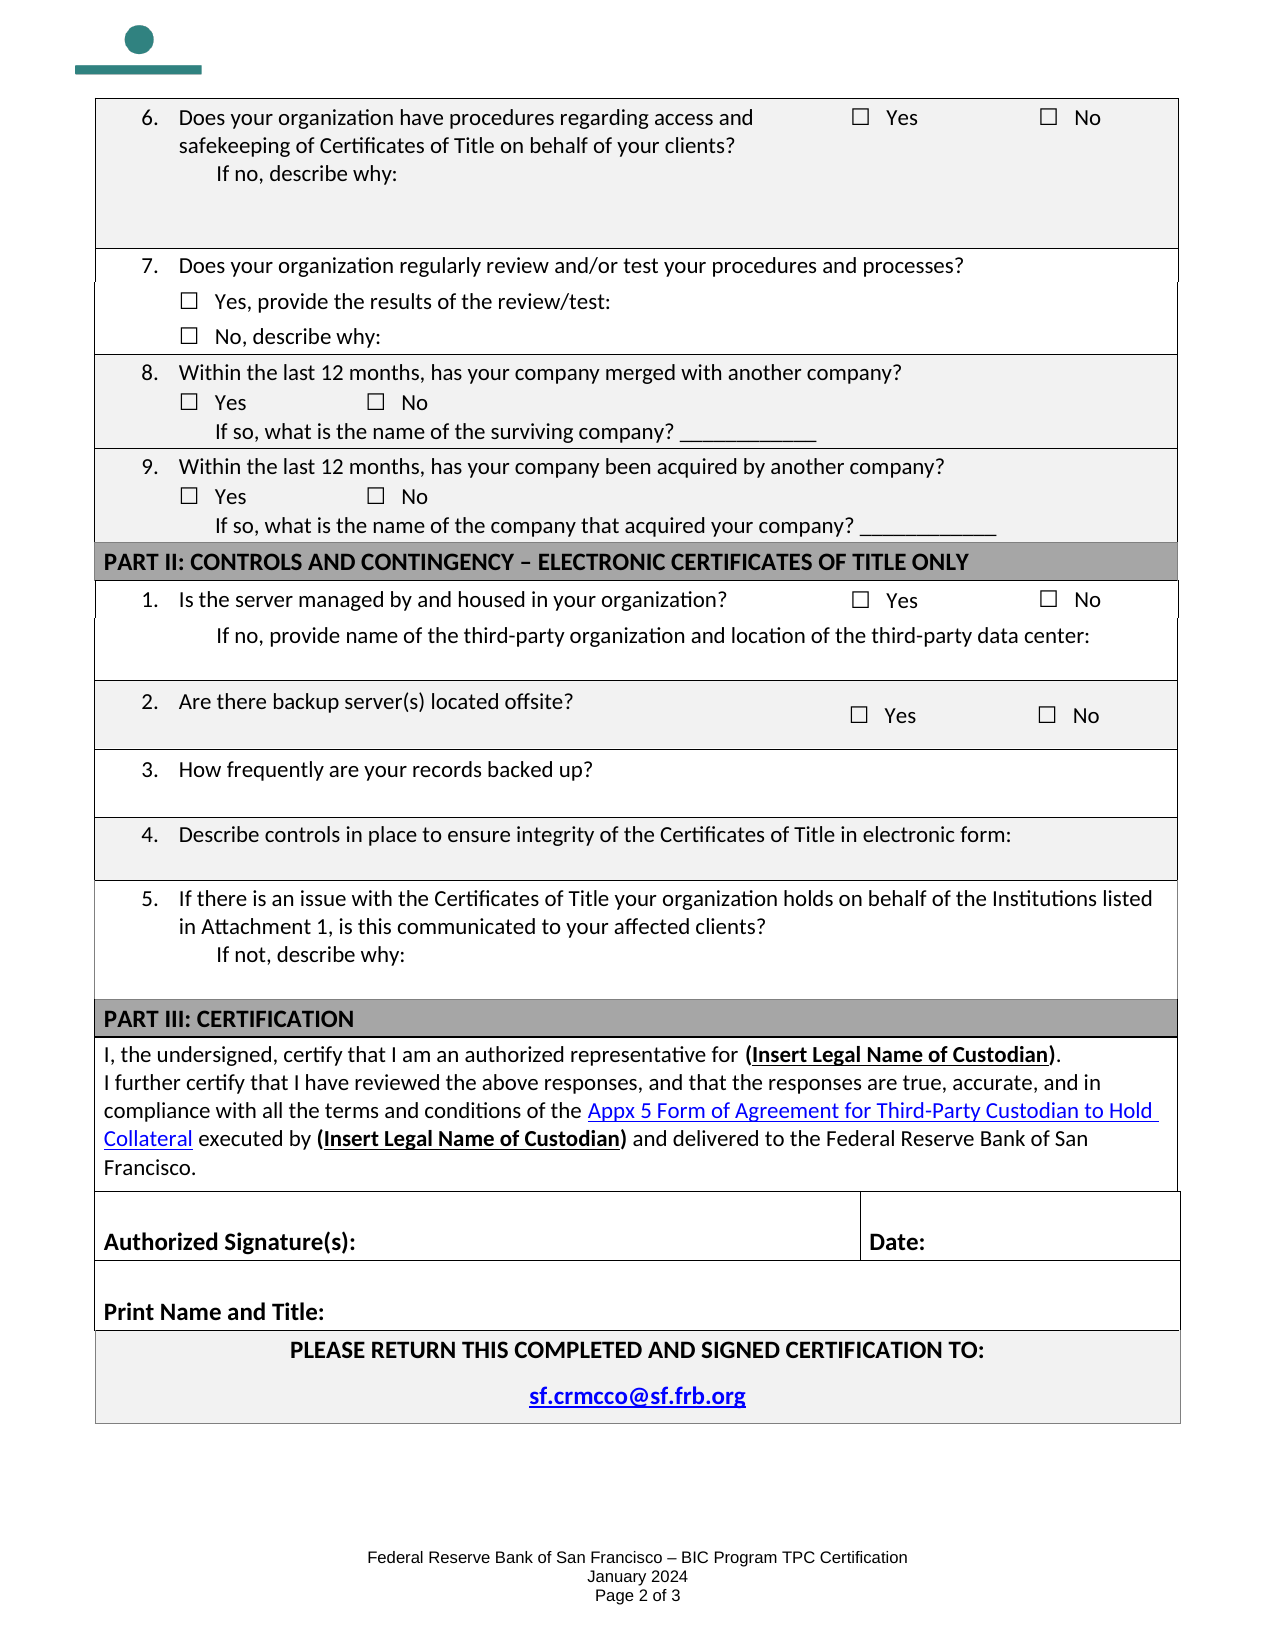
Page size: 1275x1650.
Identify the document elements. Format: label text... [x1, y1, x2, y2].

table_cell No [961, 581, 1178, 618]
table_cell No [958, 681, 1177, 748]
table_cell Are there backup server(s) located offsite? [95, 681, 807, 748]
table_cell Is the server managed by and housed in your organization? [96, 581, 807, 618]
table_cell Within the last 12 months, has your company merged with another company? Yes No If so, what is the name of the surviving company? ____________ [95, 355, 1177, 448]
table_cell I, the undersigned, certify that I am an authorized representative for (Insert Legal Name of Custodian). I further certify that I have reviewed the above responses, and that the responses are true, accurate, and in compliance with all the terms and conditions of the Appx 5 Form of Agreement for Third-Party Custodian to Hold Collateral executed by (Insert Legal Name of Custodian) and delivered to the Federal Reserve Bank of San Francisco. [95, 1038, 1177, 1191]
table_cell Yes [807, 581, 961, 618]
table_cell Yes, provide the results of the review/test: [95, 282, 1177, 319]
table_cell No [961, 99, 1178, 248]
table_cell Within the last 12 months, has your company been acquired by another company? Yes No If so, what is the name of the company that acquired your company? ____________ [95, 449, 1177, 542]
table_cell How frequently are your records backed up? [95, 750, 1177, 817]
table_cell Yes [807, 681, 958, 748]
table_cell PART III: CERTIFICATION [95, 1000, 1177, 1036]
table_cell Does your organization regularly review and/or test your procedures and processes? [96, 249, 1178, 282]
table_cell Yes [807, 99, 961, 248]
table_cell Does your organization have procedures regarding access and safekeeping of Certificates of Title on behalf of your clients? If no, describe why: [96, 99, 807, 248]
table_cell Part II: Controls and contingency – electronic CertificateS of Title Only [95, 543, 1177, 580]
table_cell If no, provide name of the third-party organization and location of the third-party data center: [95, 618, 1177, 680]
table_cell Print Name and Title: [95, 1261, 1180, 1330]
table_cell If there is an issue with the Certificates of Title your organization holds on behalf of the Institutions listed in Attachment 1, is this communicated to your affected clients? If not, describe why: [95, 881, 1177, 999]
table_cell Describe controls in place to ensure integrity of the Certificates of Title in electronic form: [95, 818, 1177, 880]
table_cell No, describe why: [95, 320, 1177, 353]
table_cell Authorized Signature(s): [95, 1192, 860, 1260]
table_cell Date: [861, 1192, 1180, 1260]
picture [75, 25, 202, 75]
table_cell PLEASE RETURN THIS COMPLETED AND SIGNED CERTIFICATION TO: sf.crmcco@sf.frb.org [96, 1330, 1180, 1423]
